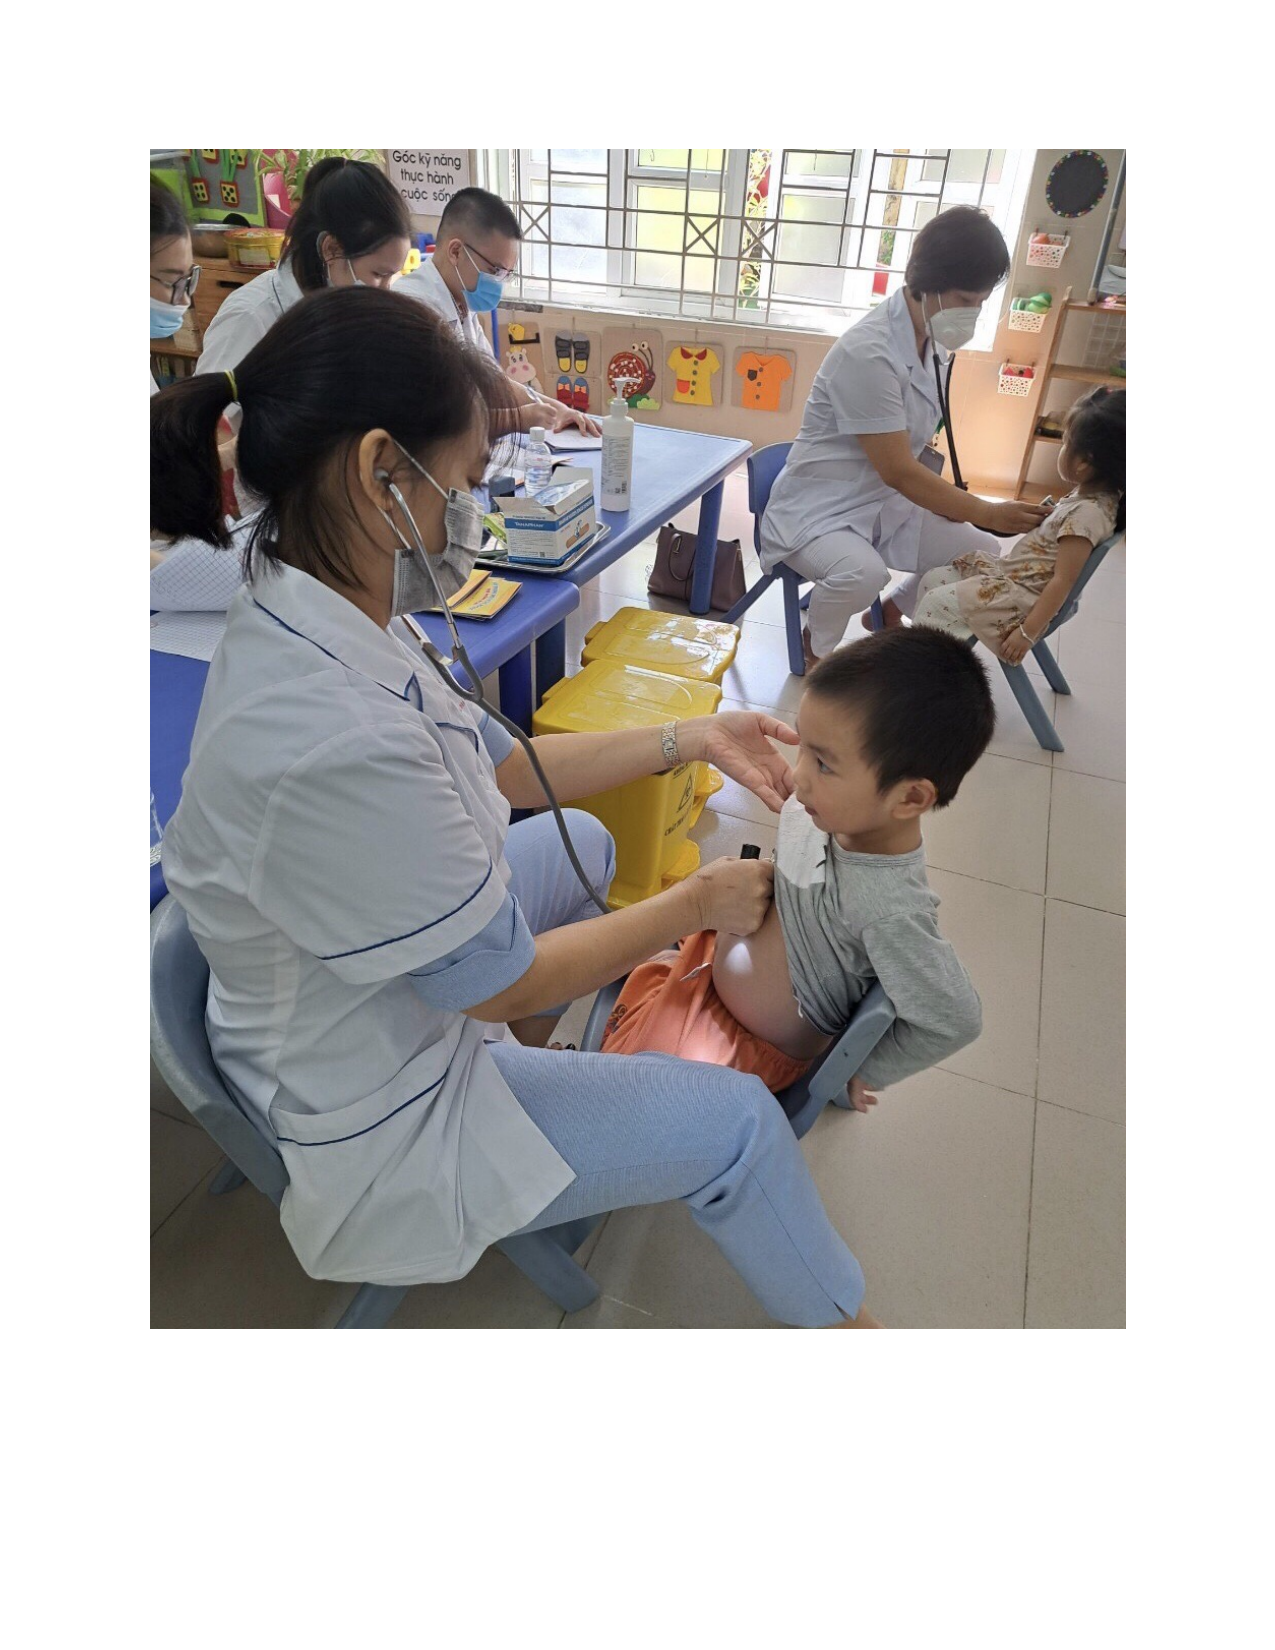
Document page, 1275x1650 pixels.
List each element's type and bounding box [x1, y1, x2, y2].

picture [150, 149, 1126, 1329]
